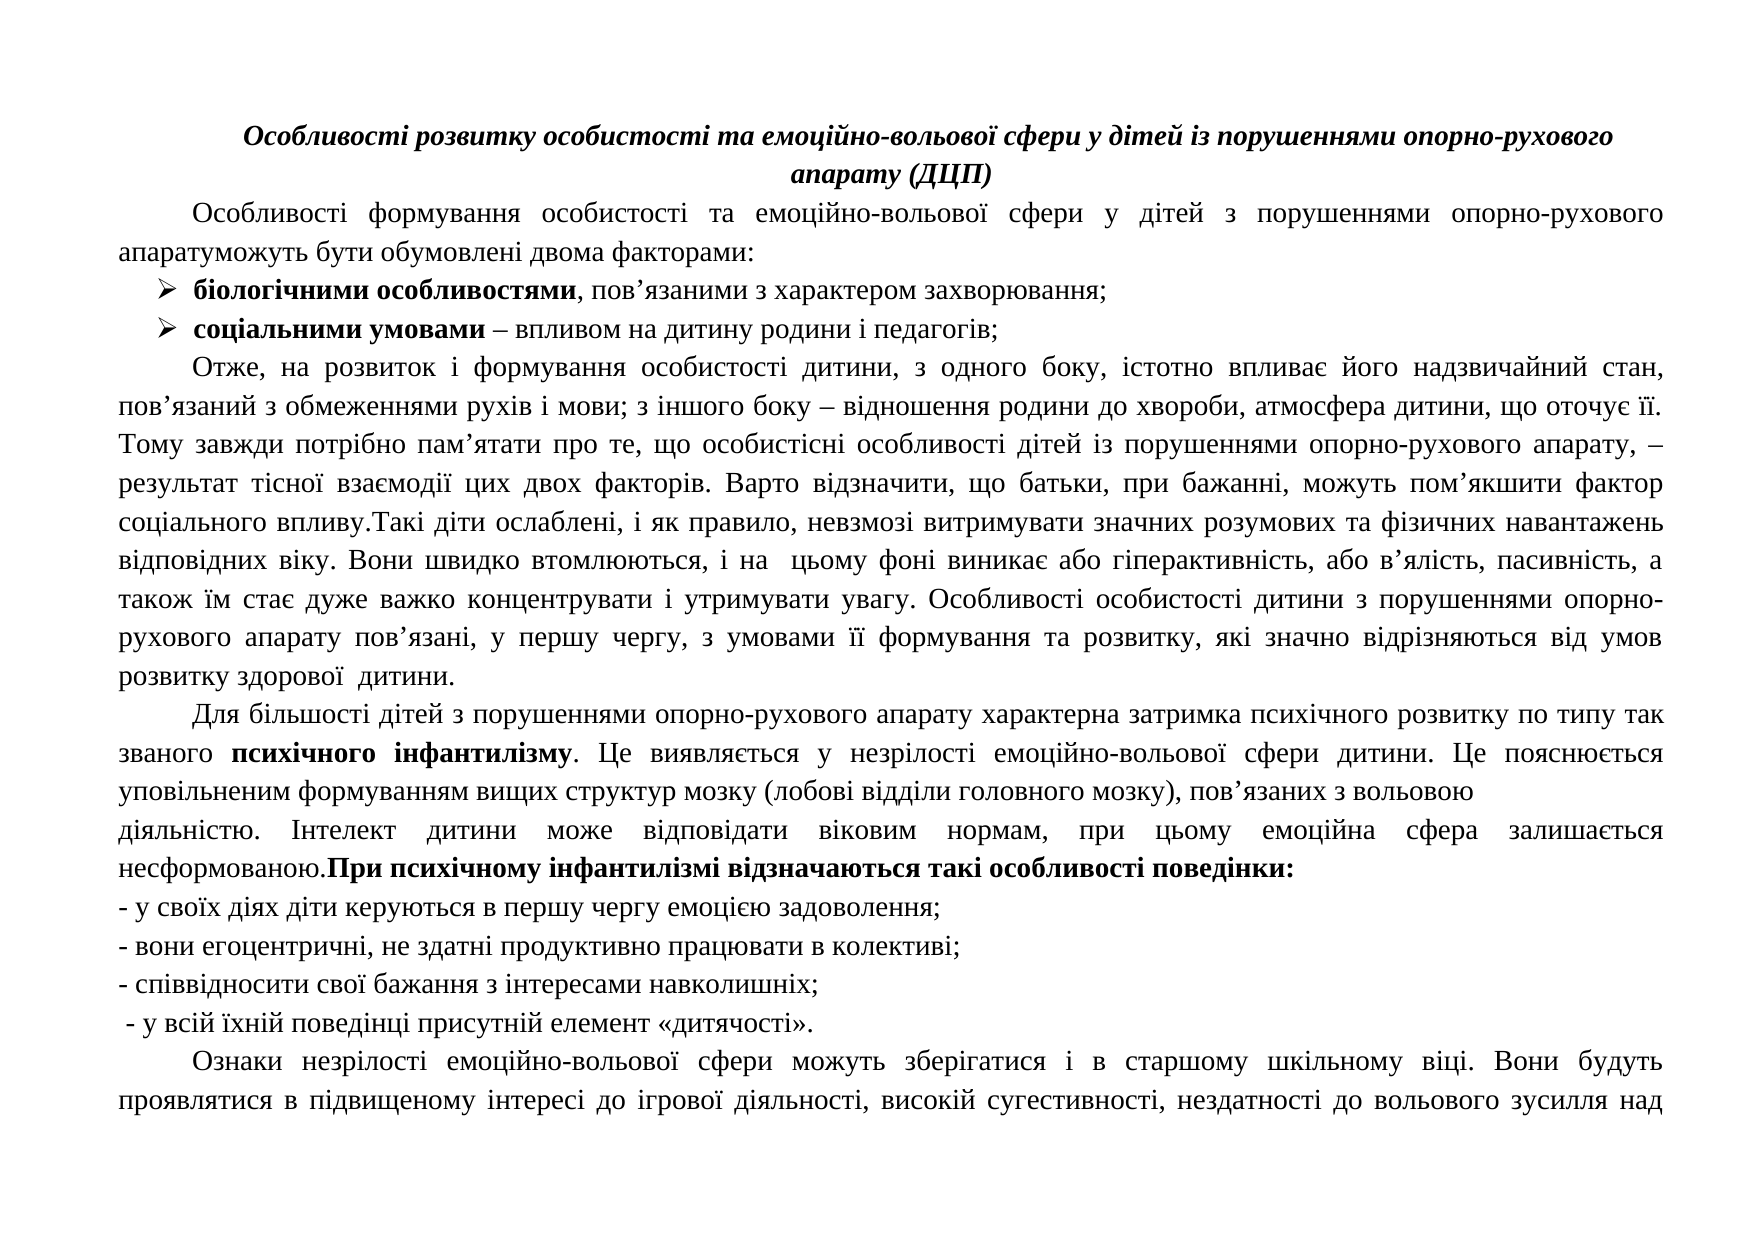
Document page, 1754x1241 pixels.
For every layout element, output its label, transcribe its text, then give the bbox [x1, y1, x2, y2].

text - у всій їхній поведінці присутній елемент «дитячості». [118, 1005, 1665, 1038]
text - у своїх діях діти керуються в першу чергу емоцією задоволення; [118, 889, 1665, 923]
text діяльністю. Інтелект дитини може відповідати віковим нормам, при цьому емоційна сфера залишається несформованою.При психічному інфантилізмі відзначаються такі особливості поведінки: [118, 812, 1665, 884]
text - співвідносити свої бажання з інтересами навколишніх; [118, 966, 1665, 1000]
list біологічними особливостями, пов’язаними з характером захворювання; [156, 272, 1665, 306]
text Отже, на розвиток і формування особистості дитини, з одного боку, істотно впливає його надзвичайний стан, пов’язаний з обмеженнями рухів і мови; з іншого боку – відношення родини до хвороби, атмосфера дитини, що оточує її. Тому завжди потрібно пам’ятати про те, що особистісні особливості дітей із порушеннями опорно-рухового апарату, – результат тісної взаємодії цих двох факторів. Варто відзначити, що батьки, при бажанні, можуть пом’якшити фактор соціального впливу.Такі діти ослаблені, і як правило, невзмозі витримувати значних розумових та фізичних навантажень відповідних віку. Вони швидко втомлюються, і на цьому фоні виникає або гіперактивність, або в’ялість, пасивність, а також їм стає дуже важко концентрувати і утримувати увагу. Особливості особистості дитини з порушеннями опорно-рухового апарату пов’язані, у першу чергу, з умовами її формування та розвитку, які значно відрізняються від умов розвитку здорової дитини. [118, 349, 1665, 691]
text Для більшості дітей з порушеннями опорно-рухового апарату характерна затримка психічного розвитку по типу так званого психічного інфантилізму. Це виявляється у незрілості емоційно-вольової сфери дитини. Це пояснюється уповільненим формуванням вищих структур мозку (лобові відділи головного мозку), пов’язаних з вольовою [118, 696, 1665, 807]
text Особливості розвитку особистості та емоційно-вольової сфери у дітей із порушеннями опорно-рухового апарату (ДЦП) [118, 118, 1665, 190]
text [118, 1043, 1665, 1115]
list соціальними умовами – впливом на дитину родини і педагогів; [156, 311, 1665, 344]
text Особливості формування особистості та емоційно-вольової сфери у дітей з порушеннями опорно-рухового апаратуможуть бути обумовлені двома факторами: [118, 195, 1665, 267]
text - вони егоцентричні, не здатні продуктивно працювати в колективі; [118, 928, 1665, 961]
